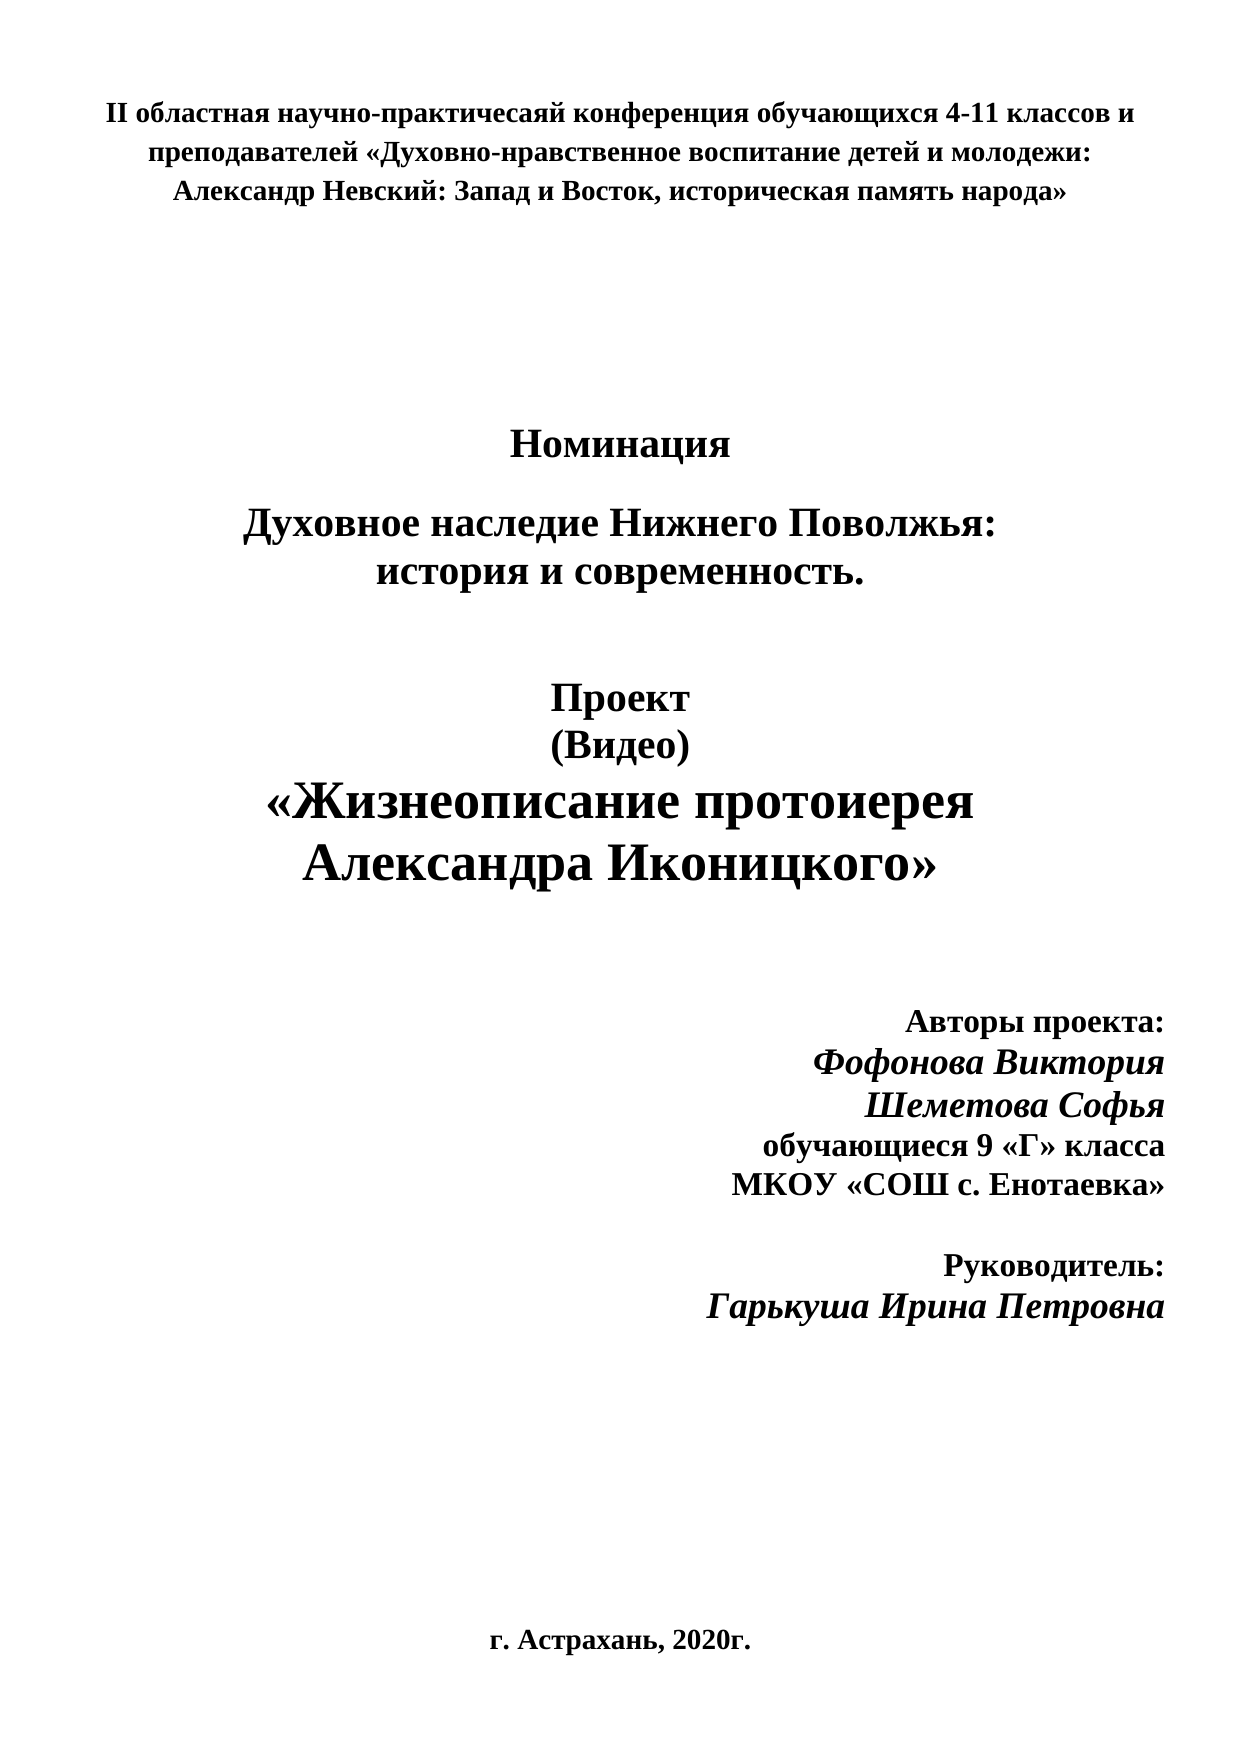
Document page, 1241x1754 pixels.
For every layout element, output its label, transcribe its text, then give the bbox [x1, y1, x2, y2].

text обучающиеся 9 «Г» класса [75, 1126, 1165, 1164]
text история и современность. [75, 545, 1165, 593]
text Фофонова Виктория [75, 1039, 1165, 1082]
text Александра Иконицкого» [75, 830, 1165, 892]
text Руководитель: [75, 1245, 1165, 1284]
text МКОУ «СОШ с. Енотаевка» [75, 1164, 1165, 1202]
text Авторы проекта: [75, 1001, 1165, 1039]
text Гарькуша Ирина Петровна [75, 1284, 1165, 1327]
text Шеметова Софья [75, 1082, 1165, 1126]
text Духовное наследие Нижнего Поволжья: [75, 497, 1165, 545]
text г. Астрахань, 2020г. [75, 1622, 1165, 1655]
text (Видео) [75, 720, 1165, 768]
text Номинация [75, 418, 1165, 466]
text Проект [75, 672, 1165, 720]
text II областная научно-практичесаяй конференция обучающихся 4-11 классов и преподавателей «Духовно-нравственное воспитание детей и молодежи: Александр Невский: Запад и Восток, историческая память народа» [75, 75, 1165, 206]
text «Жизнеописание протоиерея [75, 768, 1165, 830]
